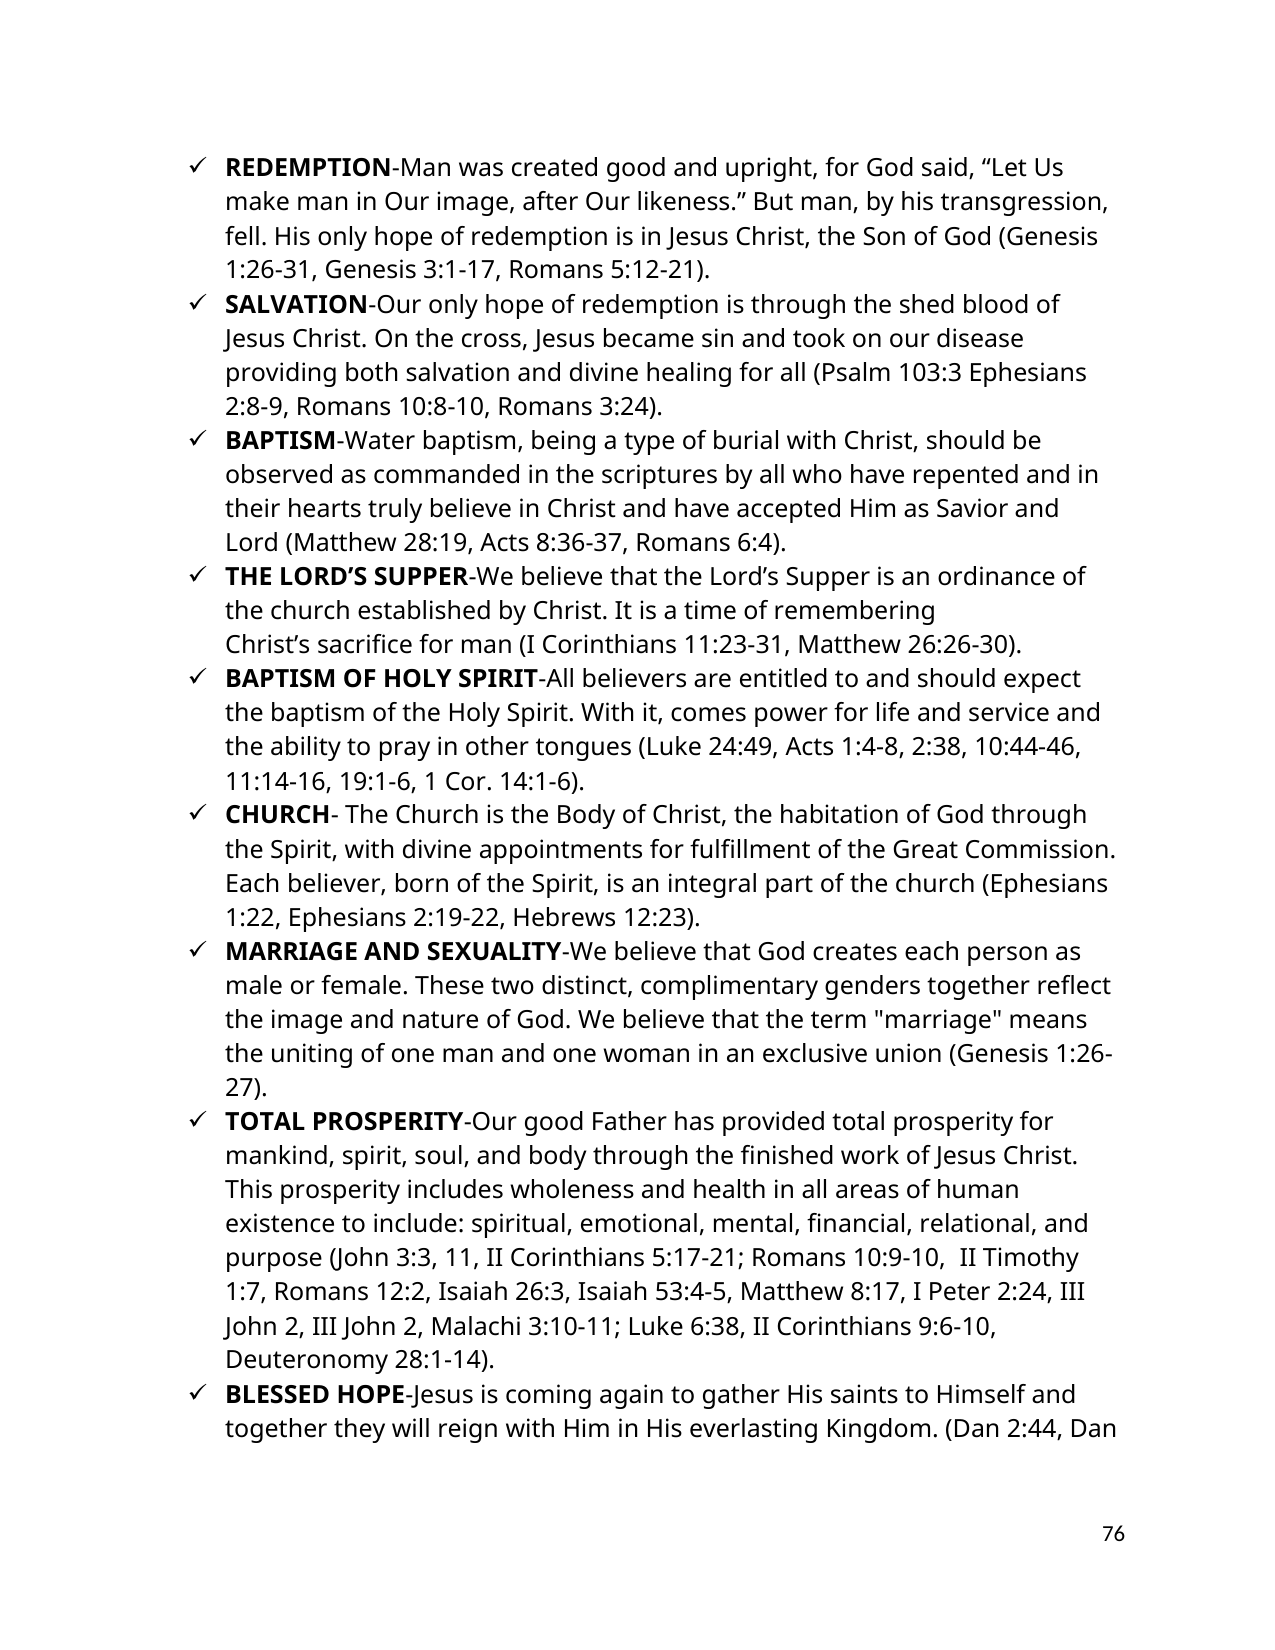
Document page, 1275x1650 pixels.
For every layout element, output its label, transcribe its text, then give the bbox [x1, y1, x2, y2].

list SALVATION-Our only hope of redemption is through the shed blood of Jesus Christ. On the cross, Jesus became sin and took on our disease providing both salvation and divine healing for all (Psalm 103:3 Ephesians 2:8-9, Romans 10:8-10, Romans 3:24). [187, 286, 1125, 422]
list BAPTISM-Water baptism, being a type of burial with Christ, should be observed as commanded in the scriptures by all who have repented and in their hearts truly believe in Christ and have accepted Him as Savior and Lord (Matthew 28:19, Acts 8:36-37, Romans 6:4). [187, 422, 1125, 559]
list CHURCH- The Church is the Body of Christ, the habitation of God through the Spirit, with divine appointments for fulfillment of the Great Commission. Each believer, born of the Spirit, is an integral part of the church (Ephesians 1:22, Ephesians 2:19-22, Hebrews 12:23). [187, 797, 1125, 933]
list MARRIAGE AND SEXUALITY-We believe that God creates each person as male or female. These two distinct, complimentary genders together reflect the image and nature of God. We believe that the term "marriage" means the uniting of one man and one woman in an exclusive union (Genesis 1:26-27). [187, 933, 1125, 1104]
list BAPTISM OF HOLY SPIRIT-All believers are entitled to and should expect the baptism of the Holy Spirit. With it, comes power for life and service and the ability to pray in other tongues (Luke 24:49, Acts 1:4-8, 2:38, 10:44-46, 11:14-16, 19:1-6, 1 Cor. 14:1-6). [187, 661, 1125, 797]
list THE LORD’S SUPPER-We believe that the Lord’s Supper is an ordinance of the church established by Christ. It is a time of remembering Christ’s sacrifice for man (I Corinthians 11:23-31, Matthew 26:26-30). [187, 559, 1125, 661]
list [187, 1376, 1125, 1444]
list TOTAL PROSPERITY-Our good Father has provided total prosperity for mankind, spirit, soul, and body through the finished work of Jesus Christ. This prosperity includes wholeness and health in all areas of human existence to include: spiritual, emotional, mental, financial, relational, and purpose (John 3:3, 11, II Corinthians 5:17-21; Romans 10:9-10, II Timothy 1:7, Romans 12:2, Isaiah 26:3, Isaiah 53:4-5, Matthew 8:17, I Peter 2:24, III John 2, III John 2, Malachi 3:10-11; Luke 6:38, II Corinthians 9:6-10, Deuteronomy 28:1-14). [187, 1104, 1125, 1376]
list REDEMPTION-Man was created good and upright, for God said, “Let Us make man in Our image, after Our likeness.” But man, by his transgression, fell. His only hope of redemption is in Jesus Christ, the Son of God (Genesis 1:26-31, Genesis 3:1-17, Romans 5:12-21). [187, 150, 1125, 286]
